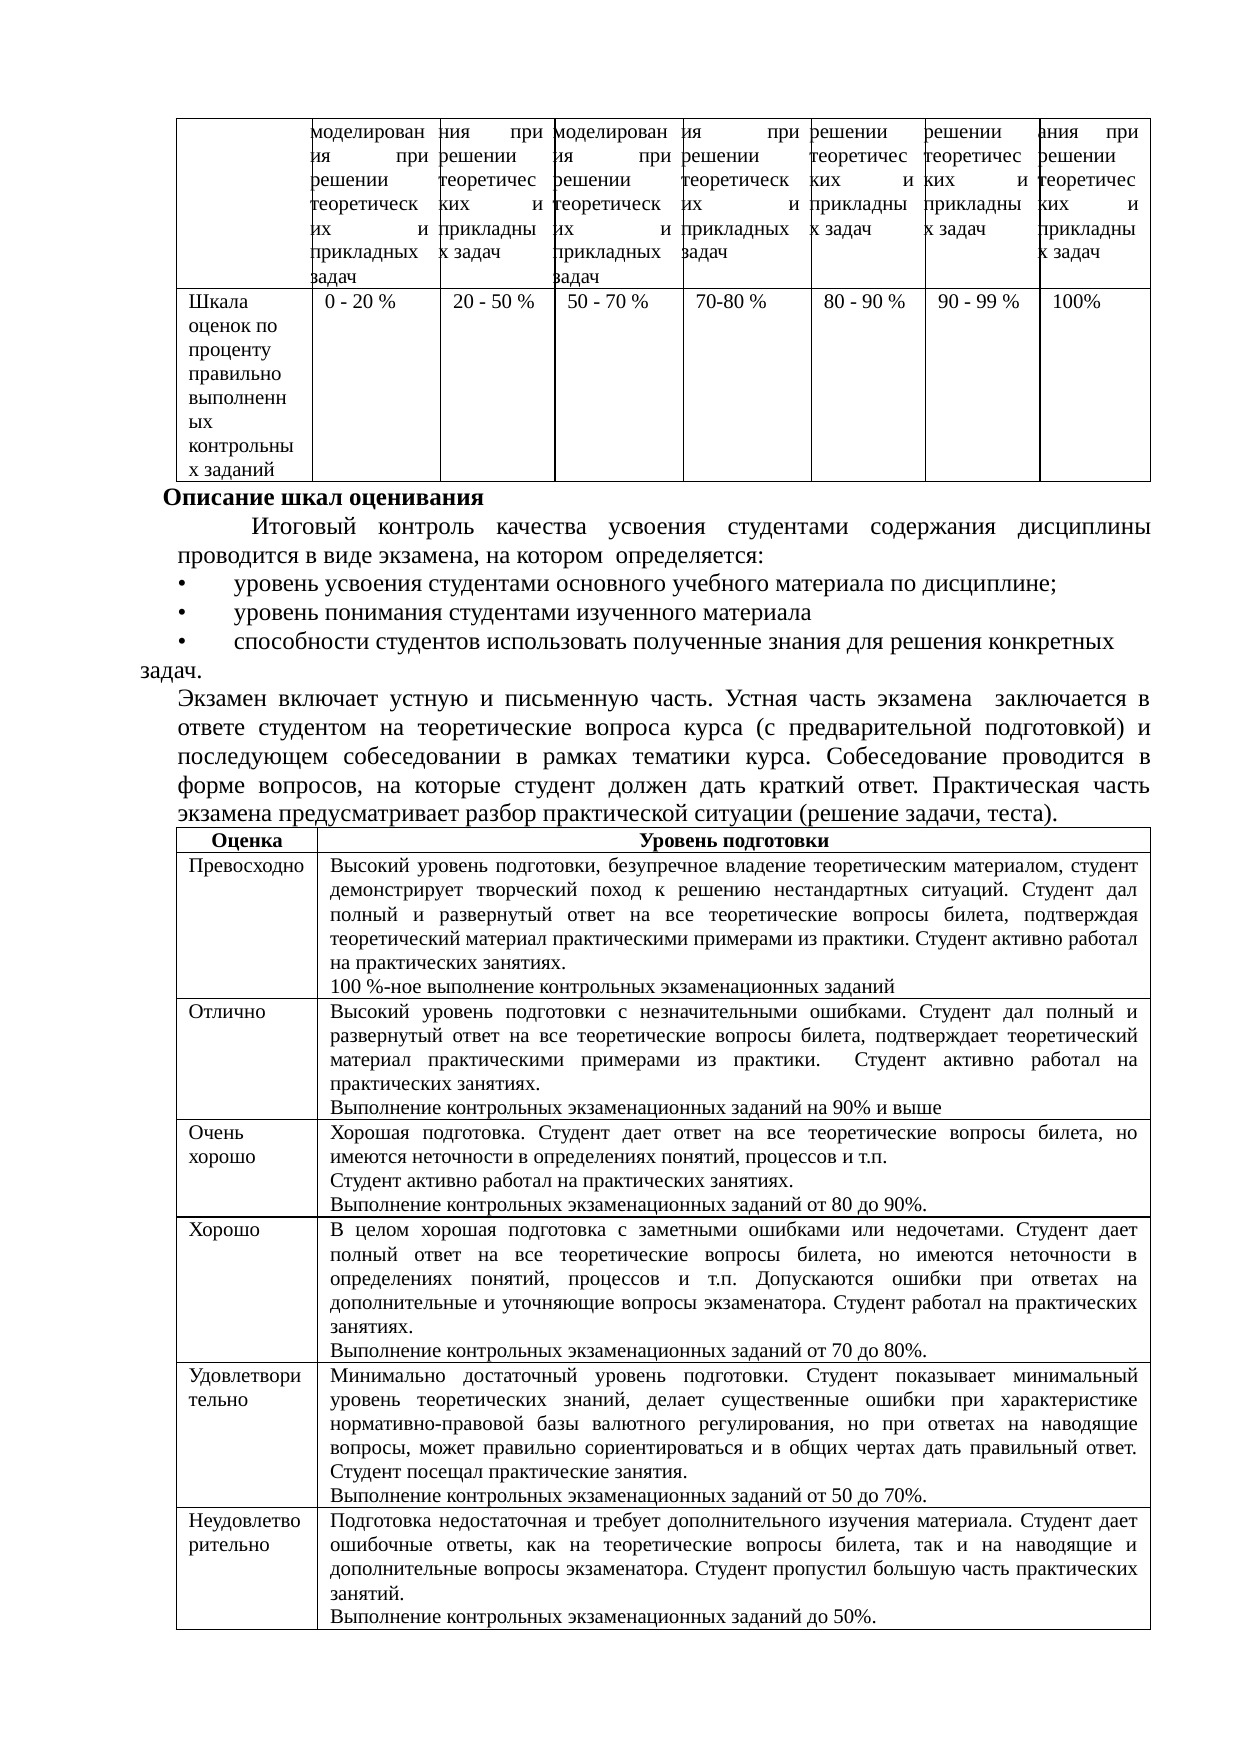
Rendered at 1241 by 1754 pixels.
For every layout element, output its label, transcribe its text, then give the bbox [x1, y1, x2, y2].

table_cell 100% [1041, 289, 1150, 481]
table_cell Высокий уровень подготовки с незначительными ошибками. Студент дал полный и развернутый ответ на все теоретические вопросы билета, подтверждает теоретический материал практическими примерами из практики. Студент активно работал на практических занятиях. Выполнение контрольных экзаменационных заданий на 90% и выше [318, 999, 1150, 1119]
table_cell Высокий уровень подготовки, безупречное владение теоретическим материалом, студент демонстрирует творческий поход к решению нестандартных ситуаций. Студент дал полный и развернутый ответ на все теоретические вопросы билета, подтверждая теоретический материал практическими примерами из практики. Студент активно работал на практических занятиях. 100 %-ное выполнение контрольных экзаменационных заданий [318, 853, 1150, 998]
table_cell Удовлетворительно [177, 1363, 317, 1507]
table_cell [556, 119, 683, 288]
table_cell 0 - 20 % [313, 289, 440, 481]
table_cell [1041, 119, 1150, 288]
text Итоговый контроль качества усвоения студентами содержания дисциплины проводится в виде экзамена, на котором определяется: [177, 511, 1152, 568]
table_header Уровень подготовки [318, 828, 1150, 852]
table_cell Неудовлетворительно [177, 1508, 317, 1628]
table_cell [684, 119, 811, 288]
table_cell 80 - 90 % [812, 289, 925, 481]
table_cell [177, 119, 312, 288]
table_cell Превосходно [177, 853, 317, 998]
list способности студентов использовать полученные знания для решения конкретных задач. [140, 626, 1152, 683]
table_cell 50 - 70 % [556, 289, 683, 481]
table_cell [812, 119, 925, 288]
table_cell Подготовка недостаточная и требует дополнительного изучения материала. Студент дает ошибочные ответы, как на теоретические вопросы билета, так и на наводящие и дополнительные вопросы экзаменатора. Студент пропустил большую часть практических занятий. Выполнение контрольных экзаменационных заданий до 50%. [318, 1508, 1150, 1628]
text Экзамен включает устную и письменную часть. Устная часть экзамена заключается в ответе студентом на теоретические вопроса курса (с предварительной подготовкой) и последующем собеседовании в рамках тематики курса. Собеседование проводится в форме вопросов, на которые студент должен дать краткий ответ. Практическая часть экзамена предусматривает разбор практической ситуации (решение задачи, теста). [177, 683, 1152, 827]
list уровень усвоения студентами основного учебного материала по дисциплине; [140, 568, 1152, 597]
table_cell В целом хорошая подготовка с заметными ошибками или недочетами. Студент дает полный ответ на все теоретические вопросы билета, но имеются неточности в определениях понятий, процессов и т.п. Допускаются ошибки при ответах на дополнительные и уточняющие вопросы экзаменатора. Студент работал на практических занятиях. Выполнение контрольных экзаменационных заданий от 70 до 80%. [318, 1218, 1150, 1362]
table_cell Отлично [177, 999, 317, 1119]
text Описание шкал оценивания [162, 482, 1152, 511]
table_header Оценка [177, 828, 317, 852]
table_cell Хорошо [177, 1218, 317, 1362]
table_cell Минимально достаточный уровень подготовки. Студент показывает минимальный уровень теоретических знаний, делает существенные ошибки при характеристике нормативно-правовой базы валютного регулирования, но при ответах на наводящие вопросы, может правильно сориентироваться и в общих чертах дать правильный ответ. Студент посещал практические занятия. Выполнение контрольных экзаменационных заданий от 50 до 70%. [318, 1363, 1150, 1507]
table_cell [441, 119, 554, 288]
table_cell Очень хорошо [177, 1120, 317, 1216]
table_cell 20 - 50 % [441, 289, 554, 481]
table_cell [313, 119, 440, 288]
table_cell 70-80 % [684, 289, 811, 481]
table_cell Шкала оценок по проценту правильно выполненных контрольных заданий [177, 289, 312, 481]
table_cell Хорошая подготовка. Студент дает ответ на все теоретические вопросы билета, но имеются неточности в определениях понятий, процессов и т.п. Студент активно работал на практических занятиях. Выполнение контрольных экзаменационных заданий от 80 до 90%. [318, 1120, 1150, 1216]
list уровень понимания студентами изученного материала [140, 597, 1152, 626]
table_cell 90 - 99 % [926, 289, 1039, 481]
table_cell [926, 119, 1039, 288]
